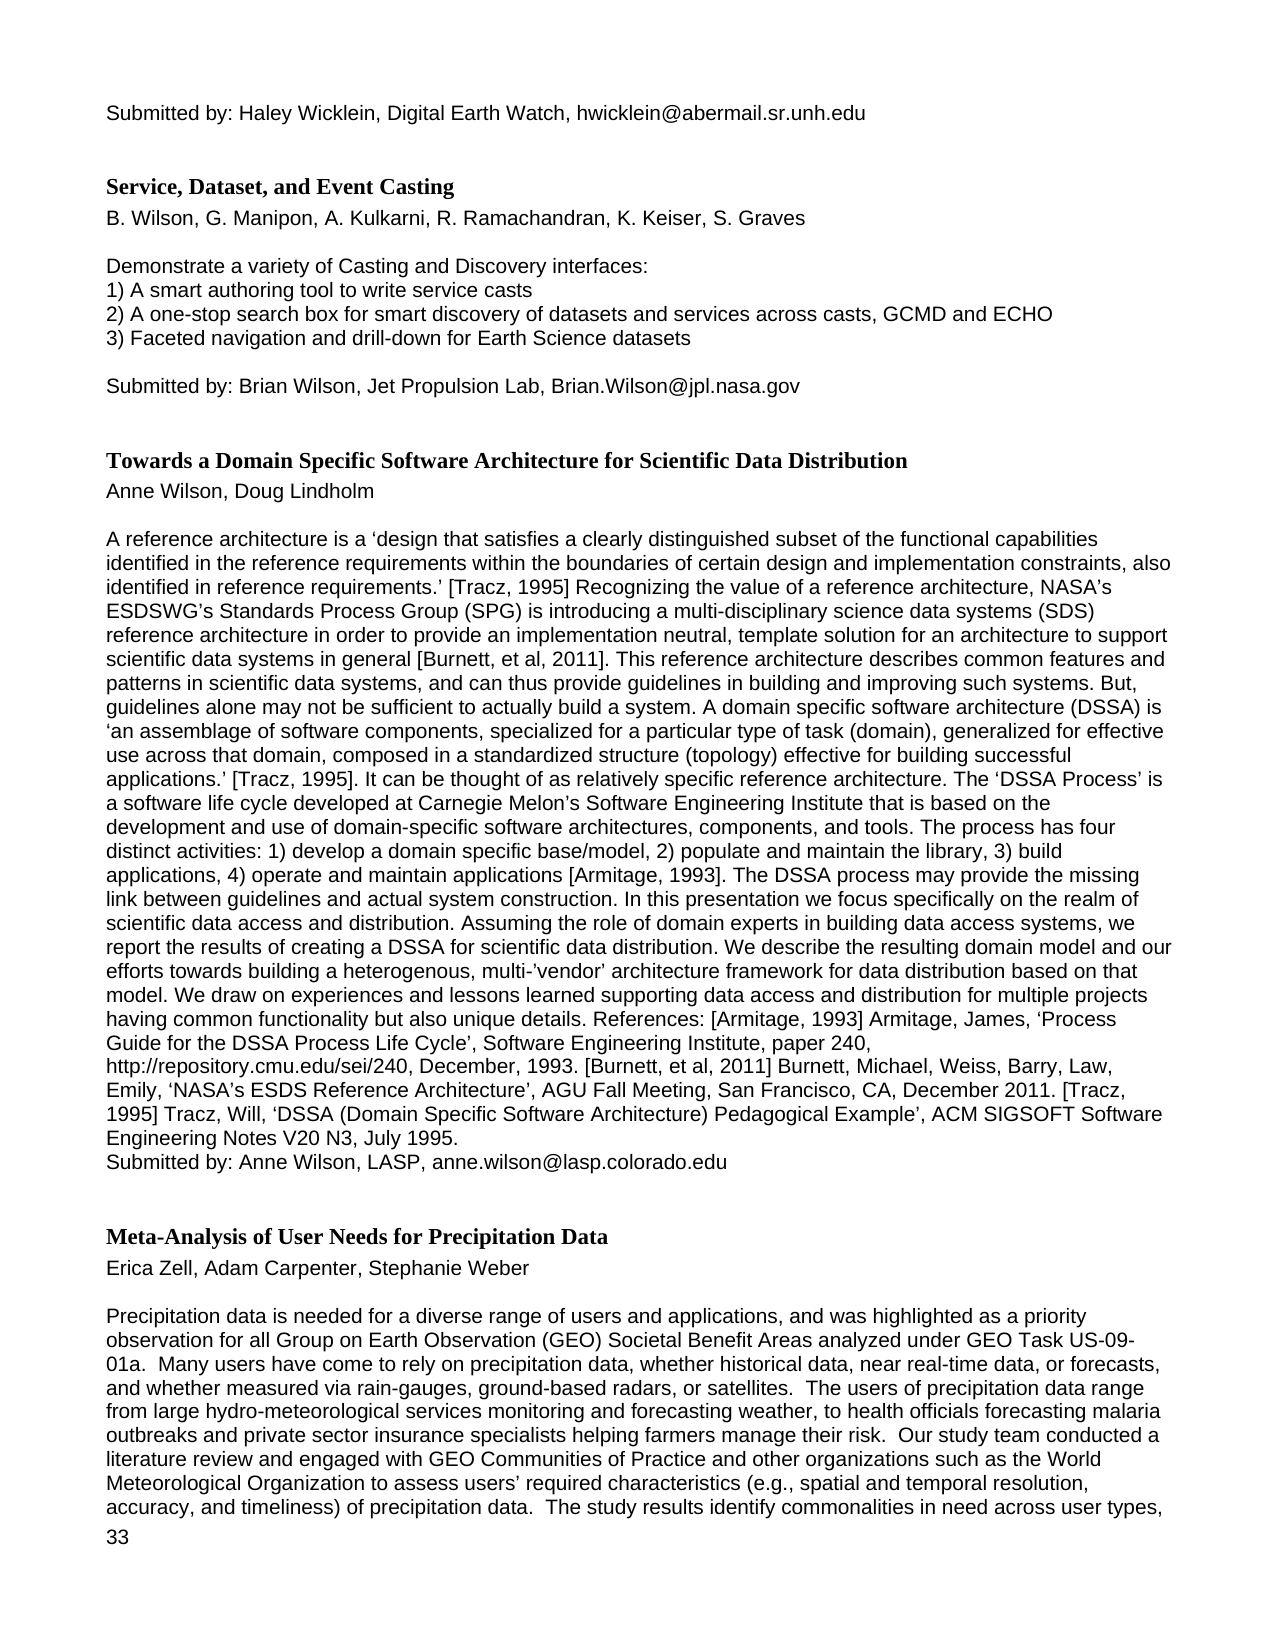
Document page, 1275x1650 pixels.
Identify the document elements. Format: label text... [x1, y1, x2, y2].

text Erica Zell, Adam Carpenter, Stephanie Weber [106, 1256, 1174, 1279]
text 2) A one-stop search box for smart discovery of datasets and services across casts, GCMD and ECHO [106, 302, 1174, 326]
text Demonstrate a variety of Casting and Discovery interfaces: [106, 254, 1174, 278]
text Anne Wilson, Doug Lindholm [106, 479, 1174, 503]
text B. Wilson, G. Manipon, A. Kulkarni, R. Ramachandran, K. Keiser, S. Graves [106, 206, 1174, 230]
subtitle Towards a Domain Specific Software Architecture for Scientific Data Distribution [106, 447, 1174, 473]
text Submitted by: Anne Wilson, LASP, anne.wilson@lasp.colorado.edu [106, 1150, 1174, 1174]
text 1) A smart authoring tool to write service casts [106, 278, 1174, 302]
text Submitted by: Brian Wilson, Jet Propulsion Lab, Brian.Wilson@jpl.nasa.gov [106, 374, 1174, 398]
text Submitted by: Haley Wicklein, Digital Earth Watch, hwicklein@abermail.sr.unh.edu [106, 101, 1174, 124]
subtitle Service, Dataset, and Event Casting [106, 173, 1174, 200]
subtitle Meta-Analysis of User Needs for Precipitation Data [106, 1223, 1174, 1249]
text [106, 1303, 1174, 1519]
text A reference architecture is a ‘design that satisfies a clearly distinguished subset of the functional capabilities identified in the reference requirements within the boundaries of certain design and implementation constraints, also identified in reference requirements.’ [Tracz, 1995] Recognizing the value of a reference architecture, NASA’s ESDSWG’s Standards Process Group (SPG) is introducing a multi-disciplinary science data systems (SDS) reference architecture in order to provide an implementation neutral, template solution for an architecture to support scientific data systems in general [Burnett, et al, 2011]. This reference architecture describes common features and patterns in scientific data systems, and can thus provide guidelines in building and improving such systems. But, guidelines alone may not be sufficient to actually build a system. A domain specific software architecture (DSSA) is ‘an assemblage of software components, specialized for a particular type of task (domain), generalized for effective use across that domain, composed in a standardized structure (topology) effective for building successful applications.’ [Tracz, 1995]. It can be thought of as relatively specific reference architecture. The ‘DSSA Process’ is a software life cycle developed at Carnegie Melon’s Software Engineering Institute that is based on the development and use of domain-specific software architectures, components, and tools. The process has four distinct activities: 1) develop a domain specific base/model, 2) populate and maintain the library, 3) build applications, 4) operate and maintain applications [Armitage, 1993]. The DSSA process may provide the missing link between guidelines and actual system construction. In this presentation we focus specifically on the realm of scientific data access and distribution. Assuming the role of domain experts in building data access systems, we report the results of creating a DSSA for scientific data distribution. We describe the resulting domain model and our efforts towards building a heterogenous, multi-’vendor’ architecture framework for data distribution based on that model. We draw on experiences and lessons learned supporting data access and distribution for multiple projects having common functionality but also unique details. References: [Armitage, 1993] Armitage, James, ‘Process Guide for the DSSA Process Life Cycle’, Software Engineering Institute, paper 240, http://repository.cmu.edu/sei/240, December, 1993. [Burnett, et al, 2011] Burnett, Michael, Weiss, Barry, Law, Emily, ‘NASA’s ESDS Reference Architecture’, AGU Fall Meeting, San Francisco, CA, December 2011. [Tracz, 1995] Tracz, Will, ‘DSSA (Domain Specific Software Architecture) Pedagogical Example’, ACM SIGSOFT Software Engineering Notes V20 N3, July 1995. [106, 527, 1174, 1150]
text 3) Faceted navigation and drill-down for Earth Science datasets [106, 326, 1174, 350]
